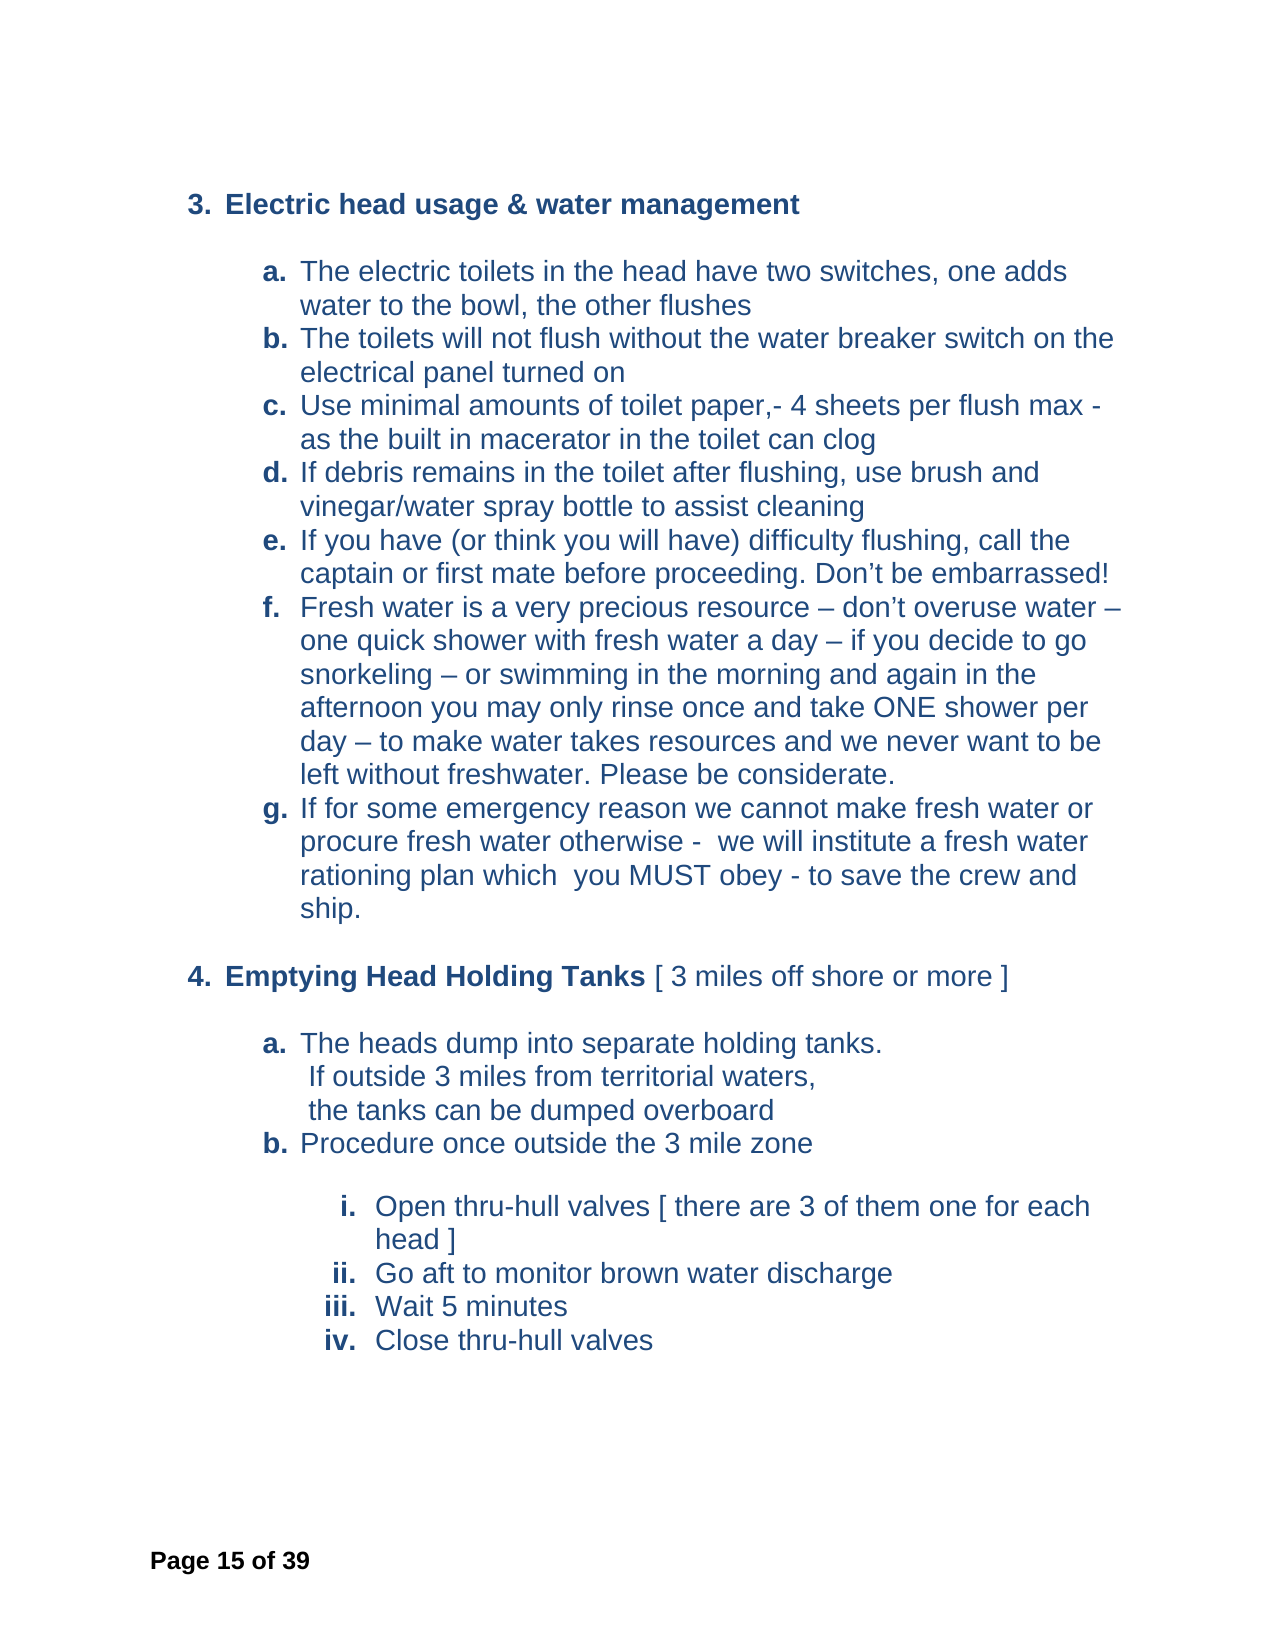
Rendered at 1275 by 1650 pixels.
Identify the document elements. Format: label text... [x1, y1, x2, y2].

list If you have (or think you will have) difficulty flushing, call the captain or first mate before proceeding. Don’t be embarrassed! [262, 522, 1125, 589]
list Close thru-hull valves [356, 1323, 1125, 1356]
list If for some emergency reason we cannot make fresh water or procure fresh water otherwise - we will institute a fresh water rationing plan which you MUST obey - to save the crew and ship. [262, 791, 1125, 925]
list The toilets will not flush without the water breaker switch on the electrical panel turned on [262, 321, 1125, 388]
list Procedure once outside the 3 mile zone [262, 1126, 1125, 1188]
list Emptying Head Holding Tanks [ 3 miles off shore or more ] [187, 958, 1125, 992]
list The heads dump into separate holding tanks. If outside 3 miles from territorial waters, the tanks can be dumped overboard [262, 1026, 1125, 1126]
list Use minimal amounts of toilet paper,- 4 sheets per flush max - as the built in macerator in the toilet can clog [262, 388, 1125, 455]
list Fresh water is a very precious resource – don’t overuse water – one quick shower with fresh water a day – if you decide to go snorkeling – or swimming in the morning and again in the afternoon you may only rinse once and take ONE shower per day – to make water takes resources and we never want to be left without freshwater. Please be considerate. [262, 589, 1125, 791]
list Open thru-hull valves [ there are 3 of them one for each head ] [356, 1188, 1125, 1256]
list Electric head usage & water management [187, 187, 1125, 221]
list Wait 5 minutes [356, 1289, 1125, 1323]
list The electric toilets in the head have two switches, one adds water to the bowl, the other flushes [262, 254, 1125, 321]
list If debris remains in the toilet after flushing, use brush and vinegar/water spray bottle to assist cleaning [262, 455, 1125, 522]
list Go aft to monitor brown water discharge [356, 1256, 1125, 1289]
